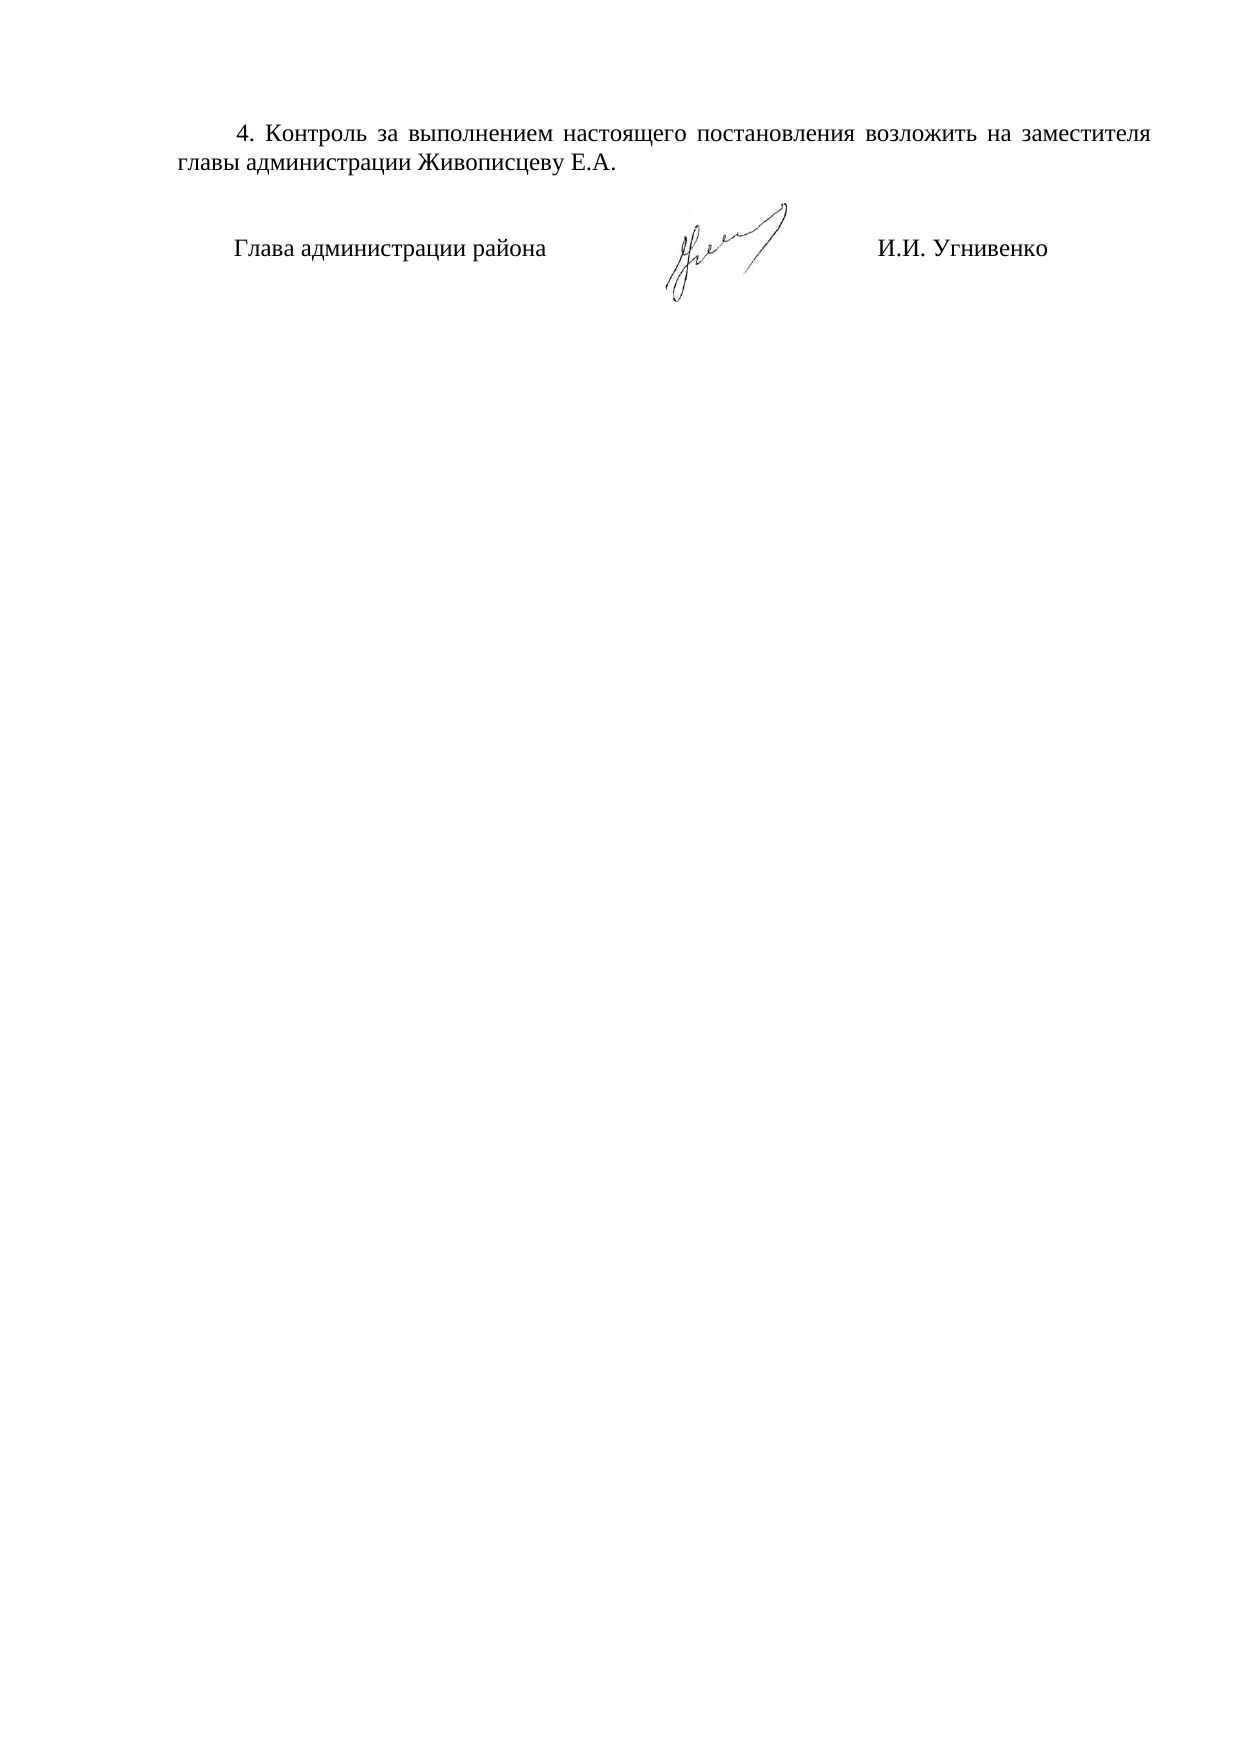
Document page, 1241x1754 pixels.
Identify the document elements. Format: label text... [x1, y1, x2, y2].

text Глава администрации района И.И. Угнивенко [177, 233, 665, 262]
text 4. Контроль за выполнением настоящего постановления возложить на заместителя главы администрации Живописцеву Е.А. [177, 118, 1152, 176]
picture [665, 203, 787, 302]
text Глава администрации района И.И. Угнивенко [787, 233, 1152, 262]
